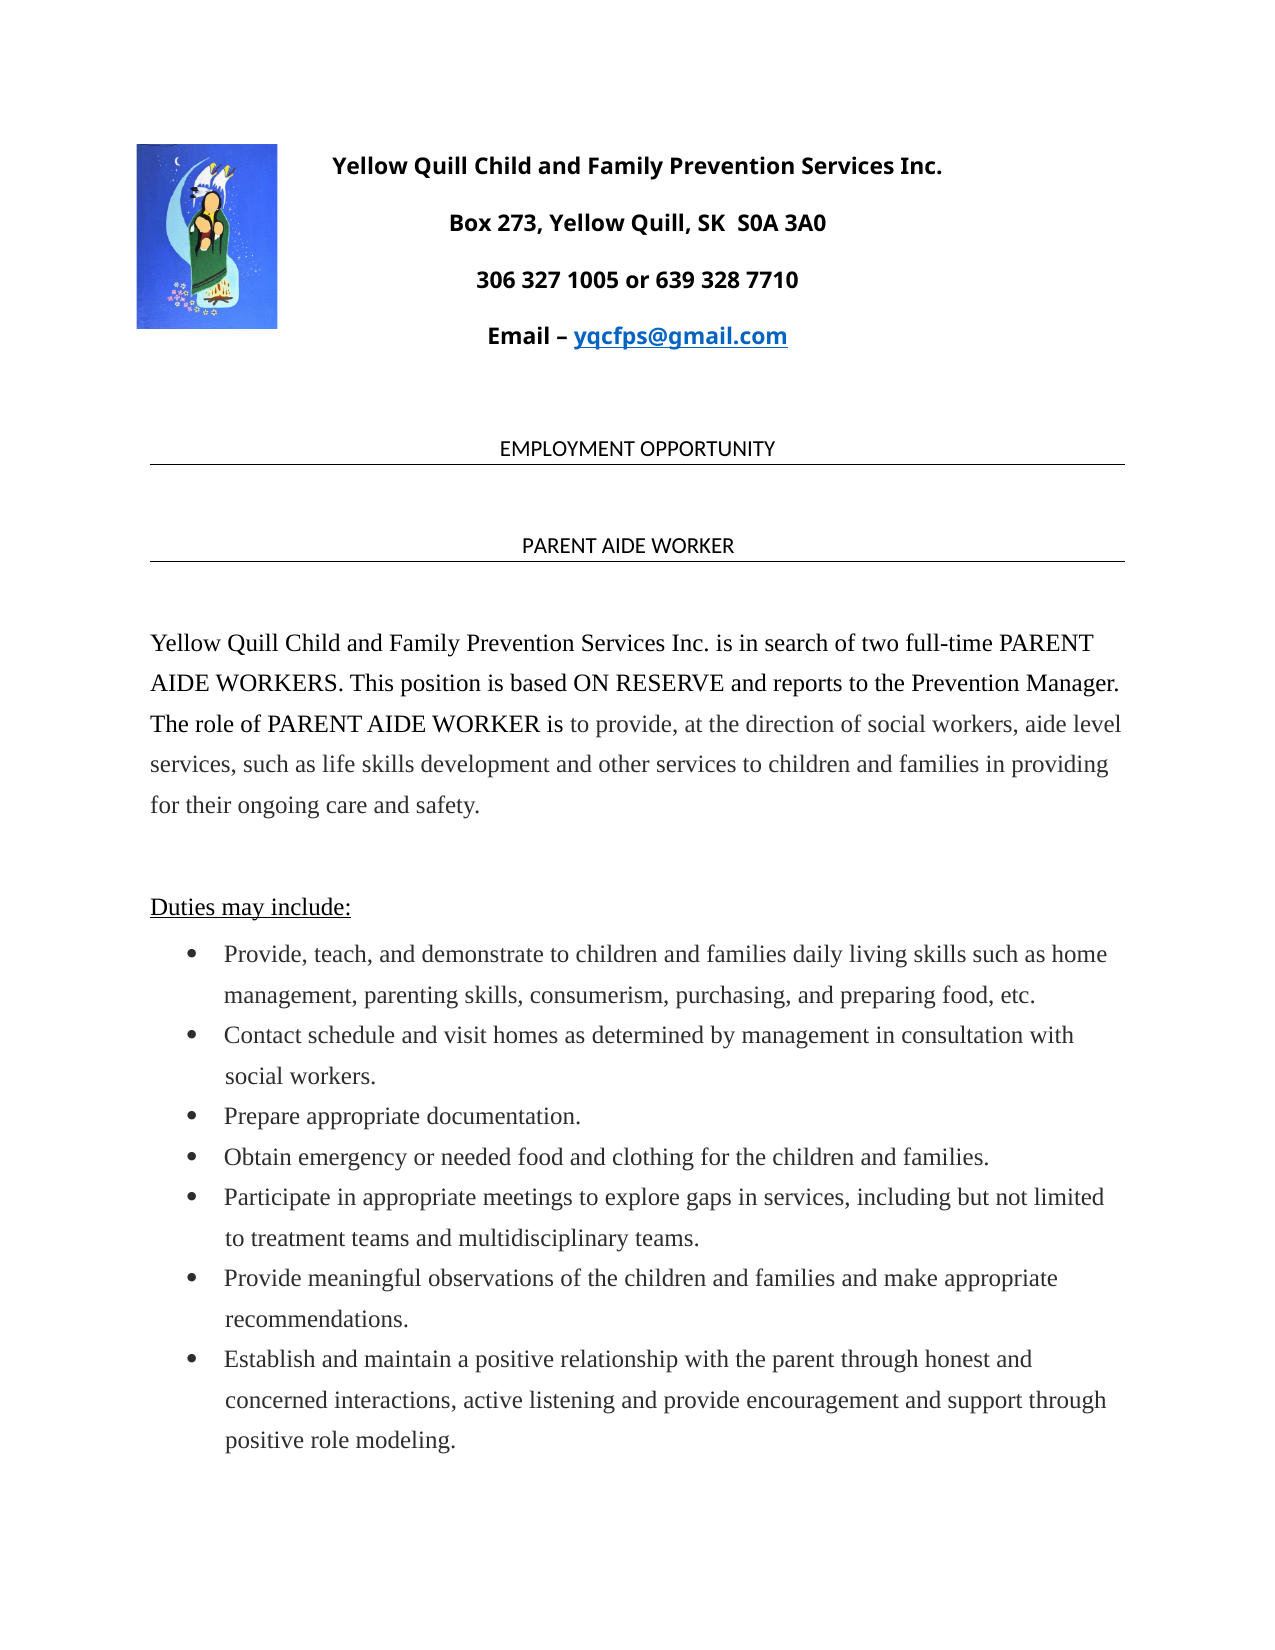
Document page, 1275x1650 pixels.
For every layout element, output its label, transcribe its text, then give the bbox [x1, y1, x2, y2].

text Yellow Quill Child and Family Prevention Services Inc. [150, 150, 1125, 181]
list Prepare appropriate documentation. [187, 1101, 1125, 1130]
text EMPLOYMENT OPPORTUNITY [150, 434, 1125, 464]
text Yellow Quill Child and Family Prevention Services Inc. is in search of two full-time PARENT AIDE WORKERS. This position is based ON RESERVE and reports to the Prevention Manager. The role of PARENT AIDE WORKER is to provide, at the direction of social workers, aide level services, such as life skills development and other services to children and families in providing for their ongoing care and safety. [150, 628, 1125, 818]
text Email – yqcfps@gmail.com [150, 320, 1125, 352]
list Provide, teach, and demonstrate to children and families daily living skills such as home [187, 939, 1125, 968]
list Contact schedule and visit homes as determined by management in consultation with social workers. [187, 1020, 1125, 1090]
list Establish and maintain a positive relationship with the parent through honest and concerned interactions, active listening and provide encouragement and support through positive role modeling. [187, 1344, 1125, 1454]
text Box 273, Yellow Quill, SK S0A 3A0 [150, 207, 1125, 238]
list Provide meaningful observations of the children and families and make appropriate recommendations. [187, 1263, 1125, 1333]
text PARENT AIDE WORKER [150, 531, 1125, 561]
text management, parenting skills, consumerism, purchasing, and preparing food, etc. [224, 980, 1125, 1009]
picture [136, 144, 278, 329]
text Duties may include: [150, 892, 1125, 920]
list Participate in appropriate meetings to explore gaps in services, including but not limited to treatment teams and multidisciplinary teams. [187, 1182, 1125, 1252]
list Obtain emergency or needed food and clothing for the children and families. [187, 1142, 1125, 1171]
text 306 327 1005 or 639 328 7710 [150, 263, 1125, 295]
